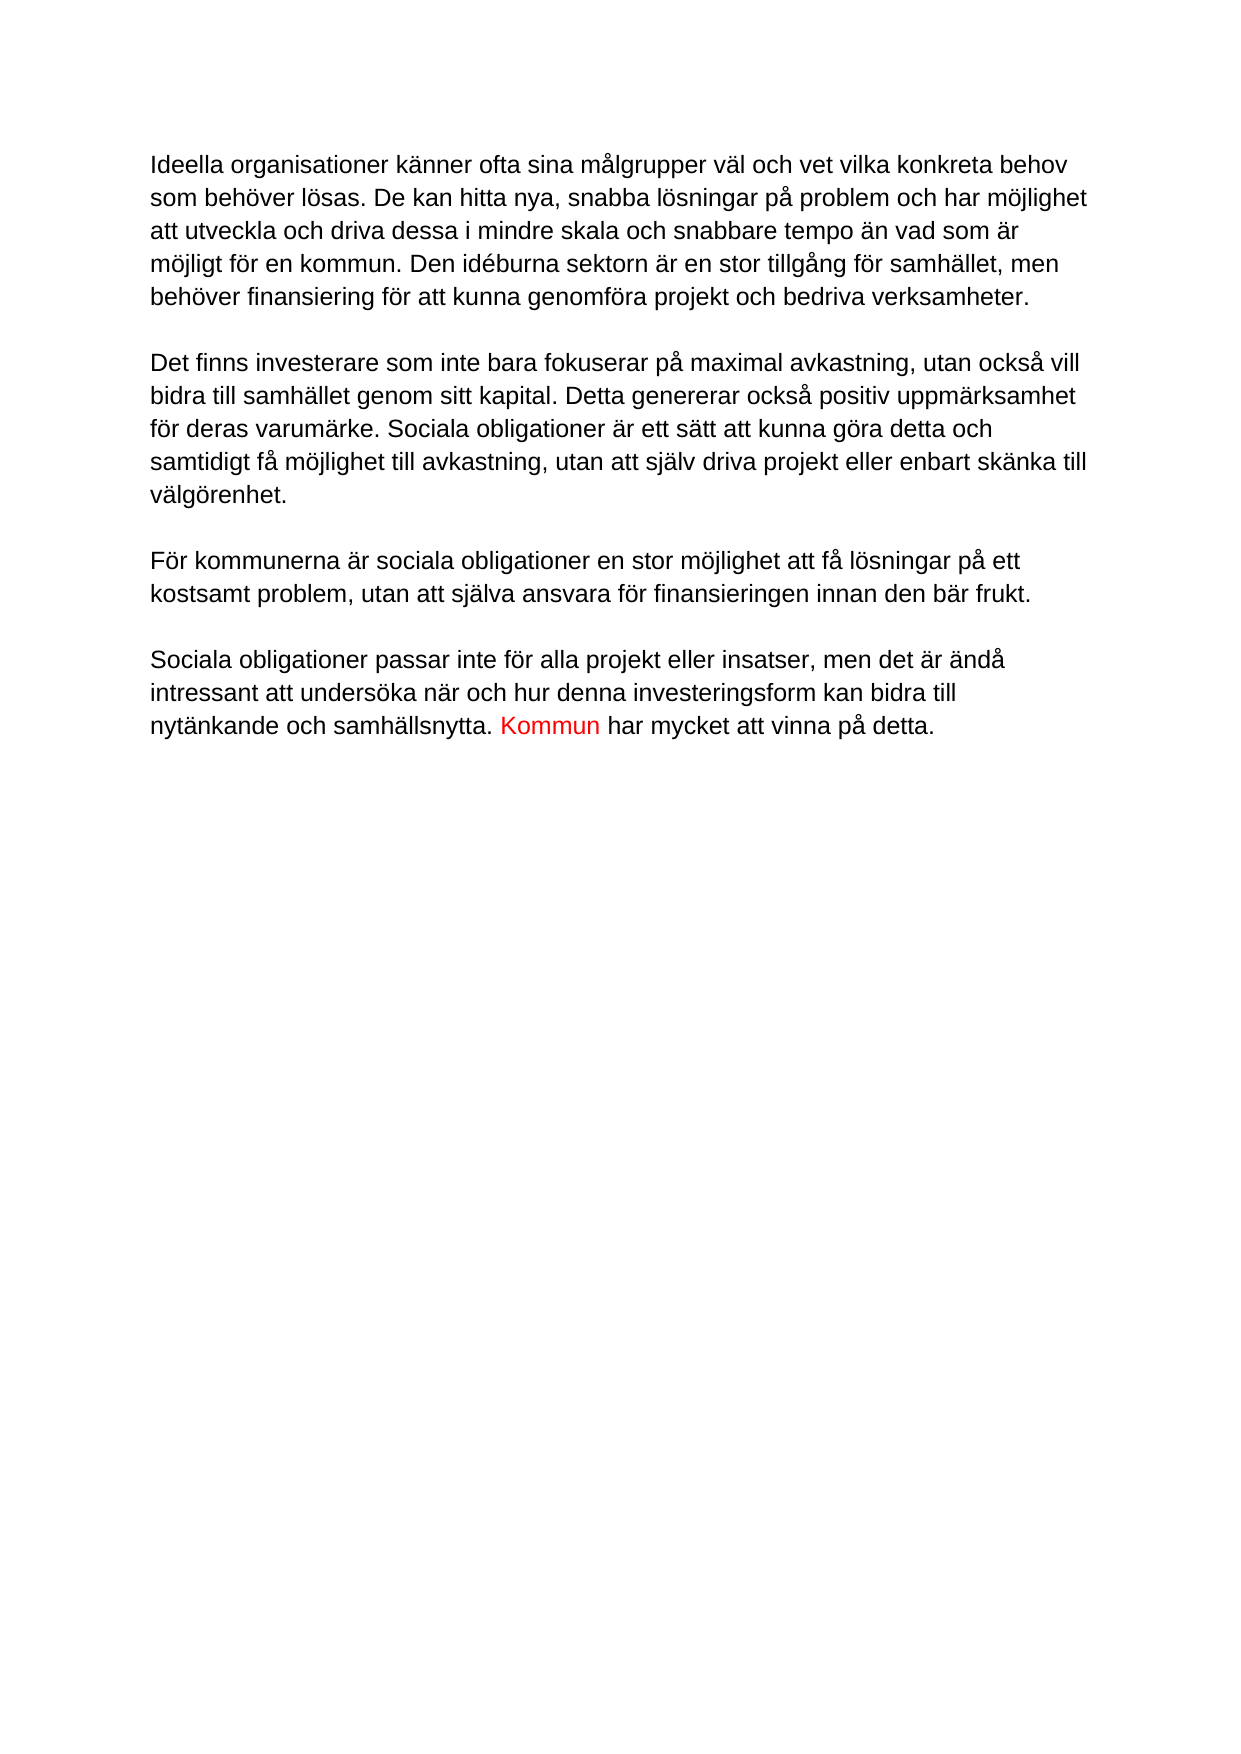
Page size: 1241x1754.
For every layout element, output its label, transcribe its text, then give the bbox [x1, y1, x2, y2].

text Det finns investerare som inte bara fokuserar på maximal avkastning, utan också vill bidra till samhället genom sitt kapital. Detta genererar också positiv uppmärksamhet för deras varumärke. Sociala obligationer är ett sätt att kunna göra detta och samtidigt få möjlighet till avkastning, utan att själv driva projekt eller enbart skänka till välgörenhet. [150, 348, 1090, 509]
text Ideella organisationer känner ofta sina målgrupper väl och vet vilka konkreta behov som behöver lösas. De kan hitta nya, snabba lösningar på problem och har möjlighet att utveckla och driva dessa i mindre skala och snabbare tempo än vad som är möjligt för en kommun. Den idéburna sektorn är en stor tillgång för samhället, men behöver finansiering för att kunna genomföra projekt och bedriva verksamheter. [150, 150, 1090, 311]
text Sociala obligationer passar inte för alla projekt eller insatser, men det är ändå intressant att undersöka när och hur denna investeringsform kan bidra till nytänkande och samhällsnytta. Kommun har mycket att vinna på detta. [150, 645, 1090, 740]
text För kommunerna är sociala obligationer en stor möjlighet att få lösningar på ett kostsamt problem, utan att själva ansvara för finansieringen innan den bär frukt. [150, 546, 1090, 608]
